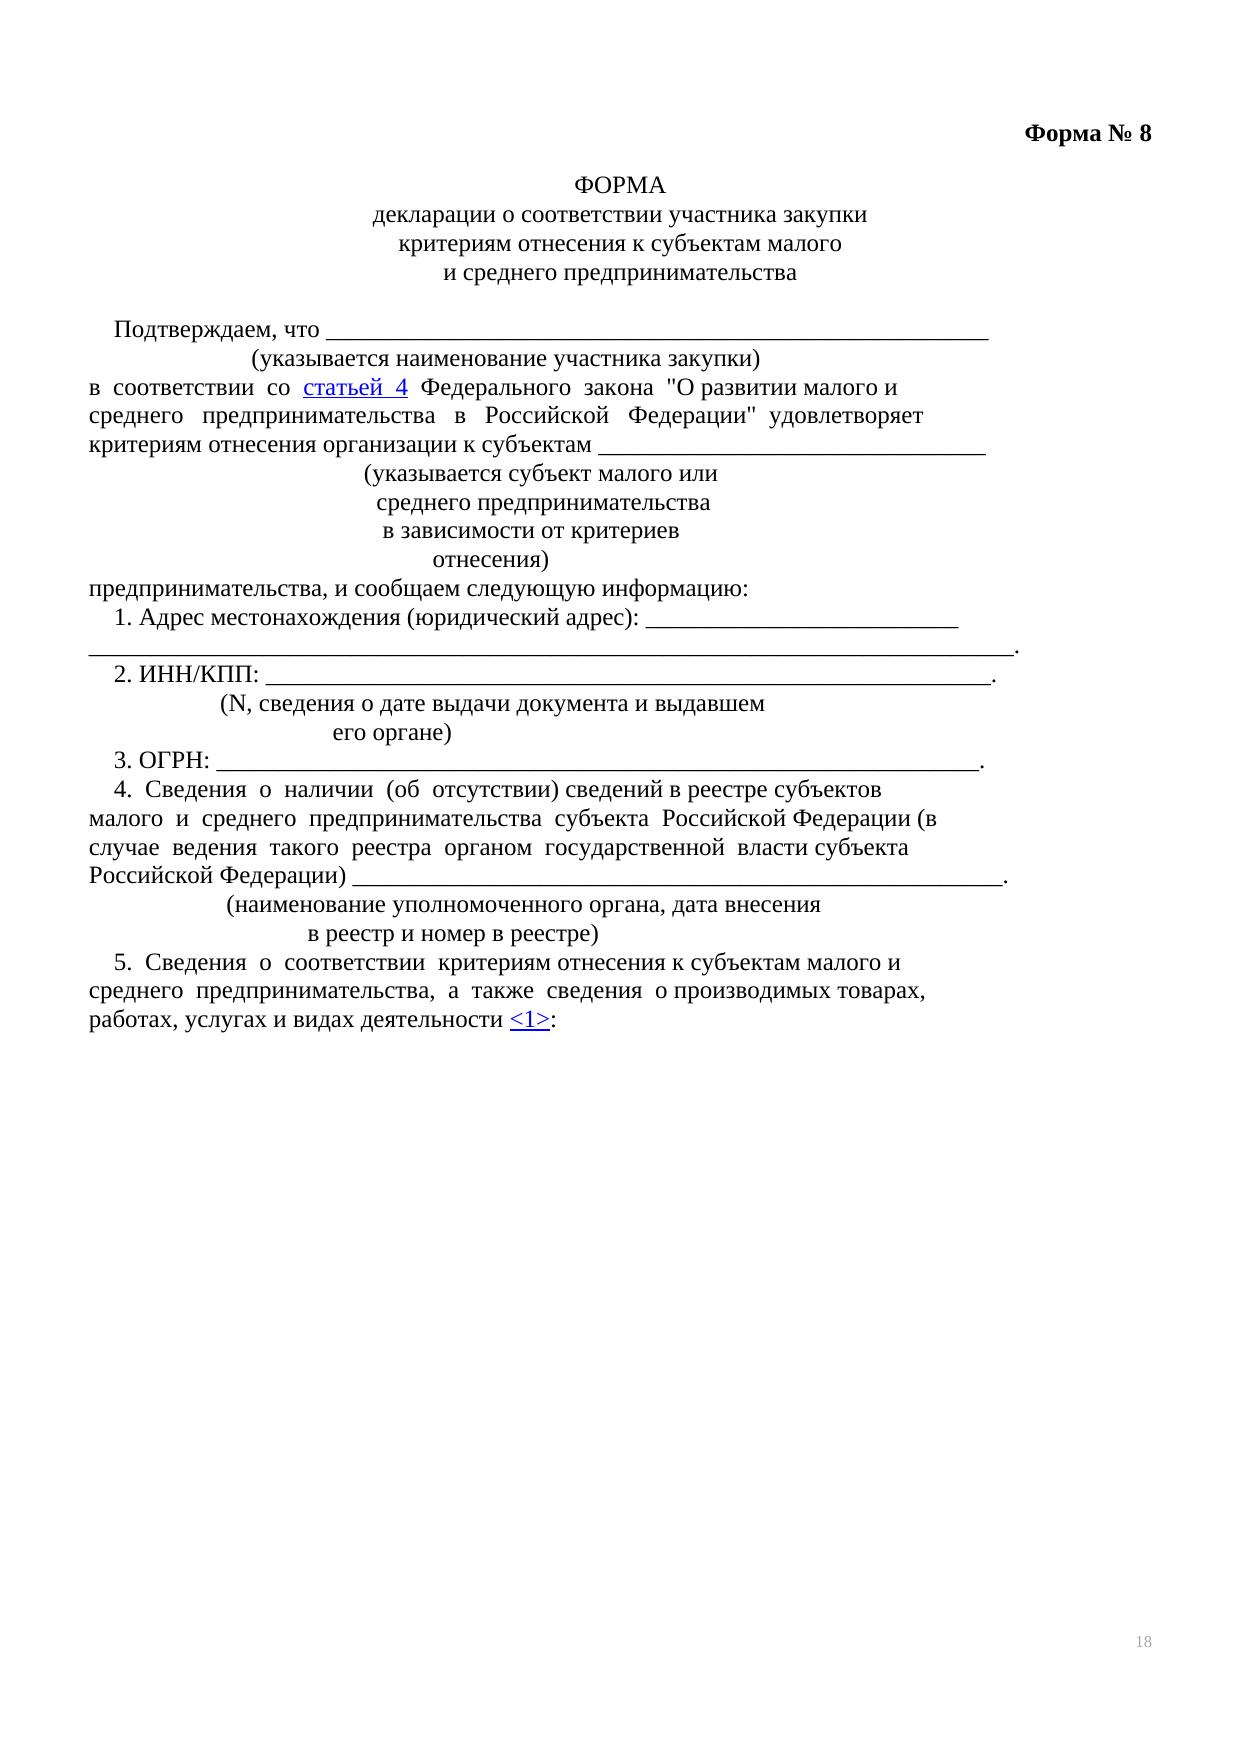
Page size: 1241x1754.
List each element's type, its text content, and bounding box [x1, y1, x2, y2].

text 2. ИНН/КПП: __________________________________________________________. [89, 659, 1152, 688]
text и среднего предпринимательства [89, 257, 1152, 286]
text 3. ОГРН: _____________________________________________________________. [89, 746, 1152, 774]
text (указывается субъект малого или [89, 458, 1152, 487]
text его органе) [89, 717, 1152, 746]
text (наименование уполномоченного органа, дата внесения [89, 889, 1152, 918]
text случае ведения такого реестра органом государственной власти субъекта [89, 832, 1152, 861]
text 1. Адрес местонахождения (юридический адрес): _________________________ [89, 602, 1152, 631]
text (указывается наименование участника закупки) [89, 343, 1152, 372]
text среднего предпринимательства [89, 487, 1152, 516]
text __________________________________________________________________________. [89, 631, 1152, 659]
text критериям отнесения организации к субъектам _______________________________ [89, 429, 1152, 458]
text Форма № 8 [89, 118, 1152, 147]
text 5. Сведения о соответствии критериям отнесения к субъектам малого и [89, 947, 1152, 976]
text Российской Федерации) ____________________________________________________. [89, 861, 1152, 889]
text предпринимательства, и сообщаем следующую информацию: [89, 573, 1152, 602]
text среднего предпринимательства в Российской Федерации" удовлетворяет [89, 401, 1152, 429]
text в зависимости от критериев [89, 516, 1152, 544]
text работах, услугах и видах деятельности <1>: [89, 1004, 1152, 1033]
text (N, сведения о дате выдачи документа и выдавшем [89, 688, 1152, 717]
text в реестр и номер в реестре) [89, 918, 1152, 947]
text 4. Сведения о наличии (об отсутствии) сведений в реестре субъектов [89, 774, 1152, 803]
text Подтверждаем, что _____________________________________________________ [89, 314, 1152, 343]
text ФОРМА [89, 171, 1152, 199]
text критериям отнесения к субъектам малого [89, 228, 1152, 257]
text отнесения) [89, 544, 1152, 573]
text в соответствии со статьей 4 Федерального закона "О развитии малого и [89, 372, 1152, 401]
text малого и среднего предпринимательства субъекта Российской Федерации (в [89, 803, 1152, 832]
text декларации о соответствии участника закупки [89, 199, 1152, 228]
text среднего предпринимательства, а также сведения о производимых товарах, [89, 976, 1152, 1004]
